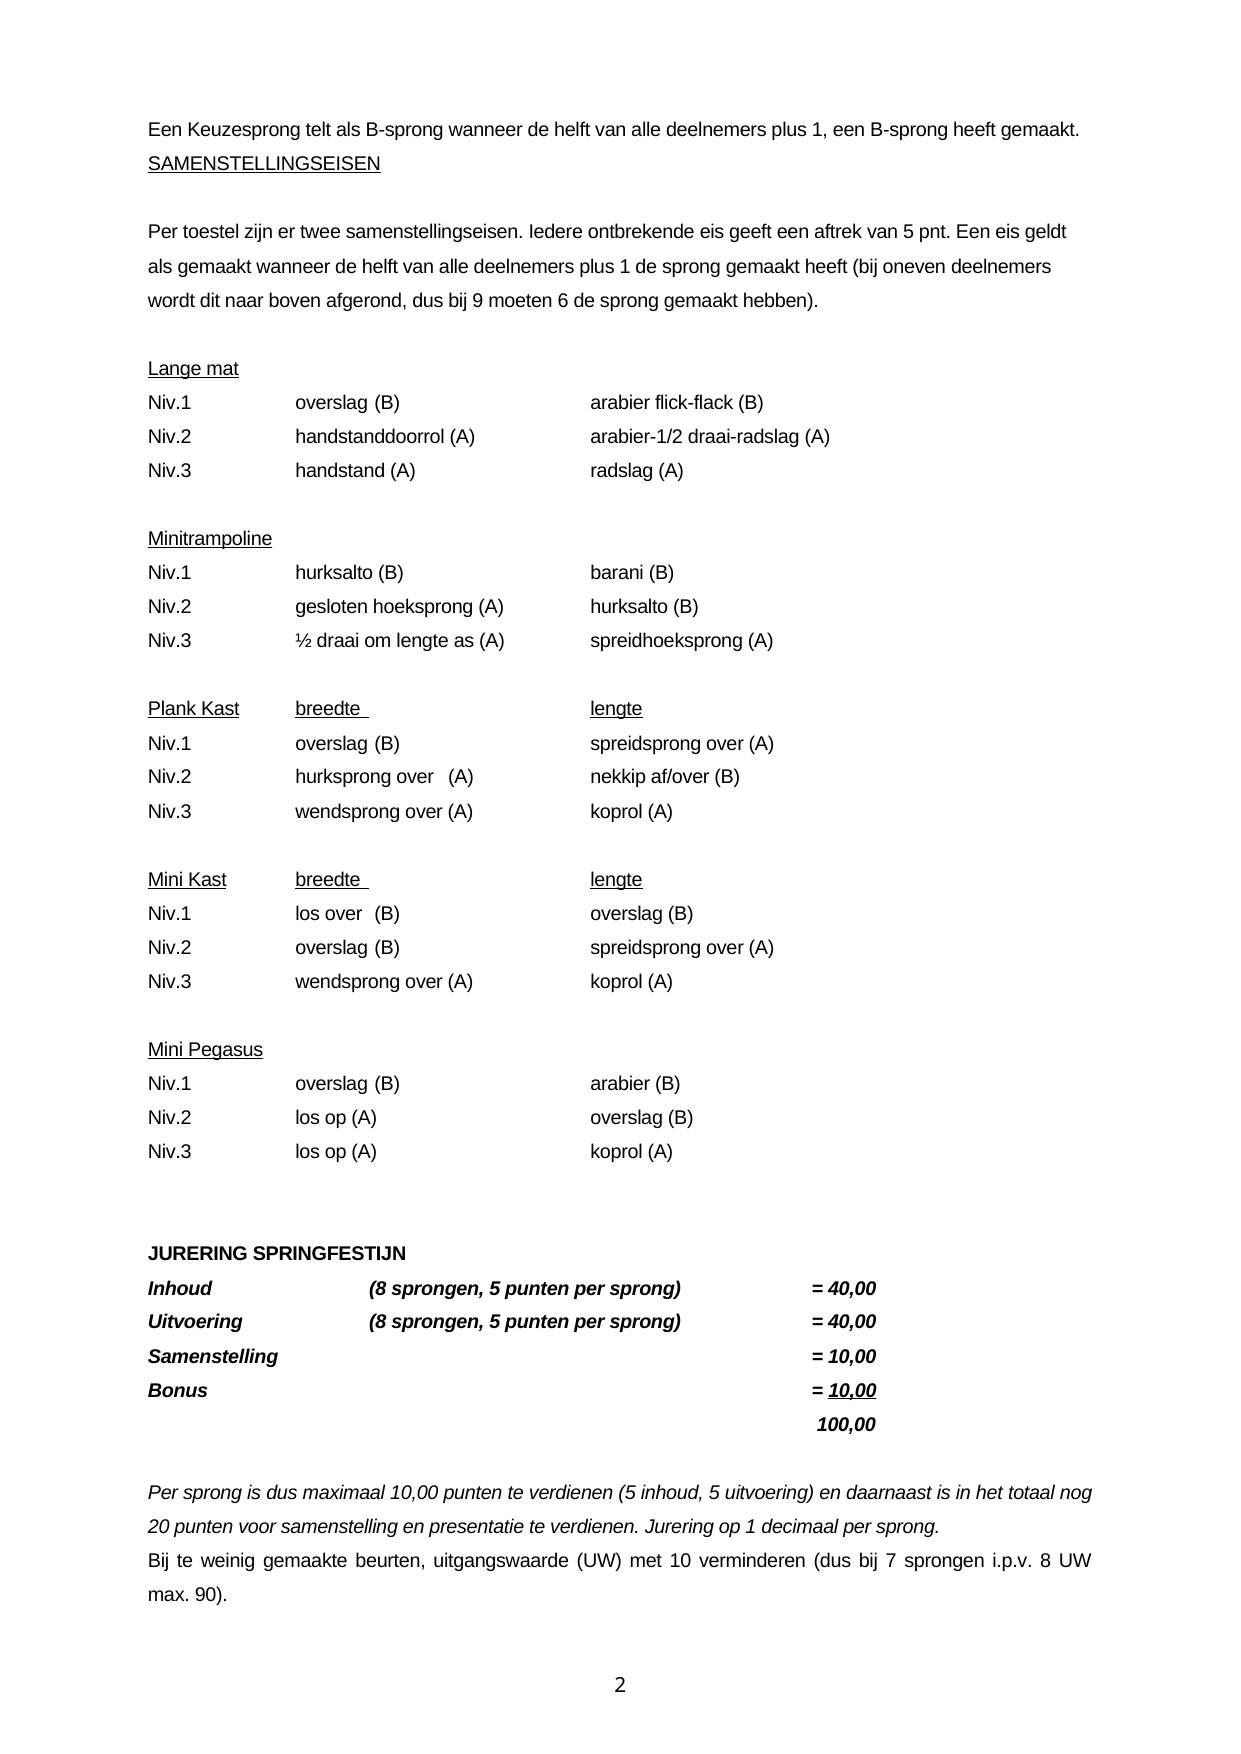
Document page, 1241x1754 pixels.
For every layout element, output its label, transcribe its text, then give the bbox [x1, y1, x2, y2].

text Niv.1 los over (B) overslag (B) [148, 902, 1093, 924]
text Niv.3 handstand (A) radslag (A) [148, 459, 1093, 482]
text Niv.2 hurksprong over (A) nekkip af/over (B) [148, 765, 1093, 788]
text Inhoud (8 sprongen, 5 punten per sprong) = 40,00 [148, 1276, 1093, 1299]
text Een Keuzesprong telt als B-sprong wanneer de helft van alle deelnemers plus 1, een B-sprong heeft gemaakt. [148, 118, 1093, 141]
text Niv.3 ½ draai om lengte as (A) spreidhoeksprong (A) [148, 629, 1093, 652]
text Niv.1 overslag (B) spreidsprong over (A) [148, 731, 1093, 754]
text Bonus = 10,00 [148, 1378, 1093, 1401]
text Minitrampoline [148, 527, 1093, 550]
text Niv.1 overslag (B) arabier (B) [148, 1072, 1093, 1095]
text Niv.3 wendsprong over (A) koprol (A) [148, 970, 1093, 992]
text Niv.1 hurksalto (B) barani (B) [148, 561, 1093, 584]
text Niv.2 los op (A) overslag (B) [148, 1106, 1093, 1129]
text Per sprong is dus maximaal 10,00 punten te verdienen (5 inhoud, 5 uitvoering) en daarnaast is in het totaal nog 20 punten voor samenstelling en presentatie te verdienen. Jurering op 1 decimaal per sprong. [148, 1481, 1093, 1537]
text Lange mat [148, 357, 1093, 379]
text Mini Pegasus [148, 1038, 1093, 1061]
text Niv.3 wendsprong over (A) koprol (A) [148, 799, 1093, 822]
text Uitvoering (8 sprongen, 5 punten per sprong) = 40,00 [148, 1310, 1093, 1333]
text SAMENSTELLINGSEISEN [148, 152, 1093, 175]
text Niv.2 gesloten hoeksprong (A) hurksalto (B) [148, 595, 1093, 618]
text 100,00 [148, 1413, 1093, 1435]
text Niv.3 los op (A) koprol (A) [148, 1140, 1093, 1163]
text Niv.2 handstanddoorrol (A) arabier-1/2 draai-radslag (A) [148, 425, 1093, 447]
text Mini Kast breedte lengte [148, 868, 1093, 890]
text Samenstelling = 10,00 [148, 1344, 1093, 1367]
text Niv.1 overslag (B) arabier flick-flack (B) [148, 391, 1093, 413]
text Niv.2 overslag (B) spreidsprong over (A) [148, 936, 1093, 958]
text JURERING SPRINGFESTIJN [148, 1242, 1093, 1265]
text Bij te weinig gemaakte beurten, uitgangswaarde (UW) met 10 verminderen (dus bij 7 sprongen i.p.v. 8 UW max. 90). [148, 1549, 1093, 1606]
text Per toestel zijn er twee samenstellingseisen. Iedere ontbrekende eis geeft een aftrek van 5 pnt. Een eis geldt als gemaakt wanneer de helft van alle deelnemers plus 1 de sprong gemaakt heeft (bij oneven deelnemers wordt dit naar boven afgerond, dus bij 9 moeten 6 de sprong gemaakt hebben). [148, 220, 1093, 311]
text Plank Kast breedte lengte [148, 697, 1093, 720]
